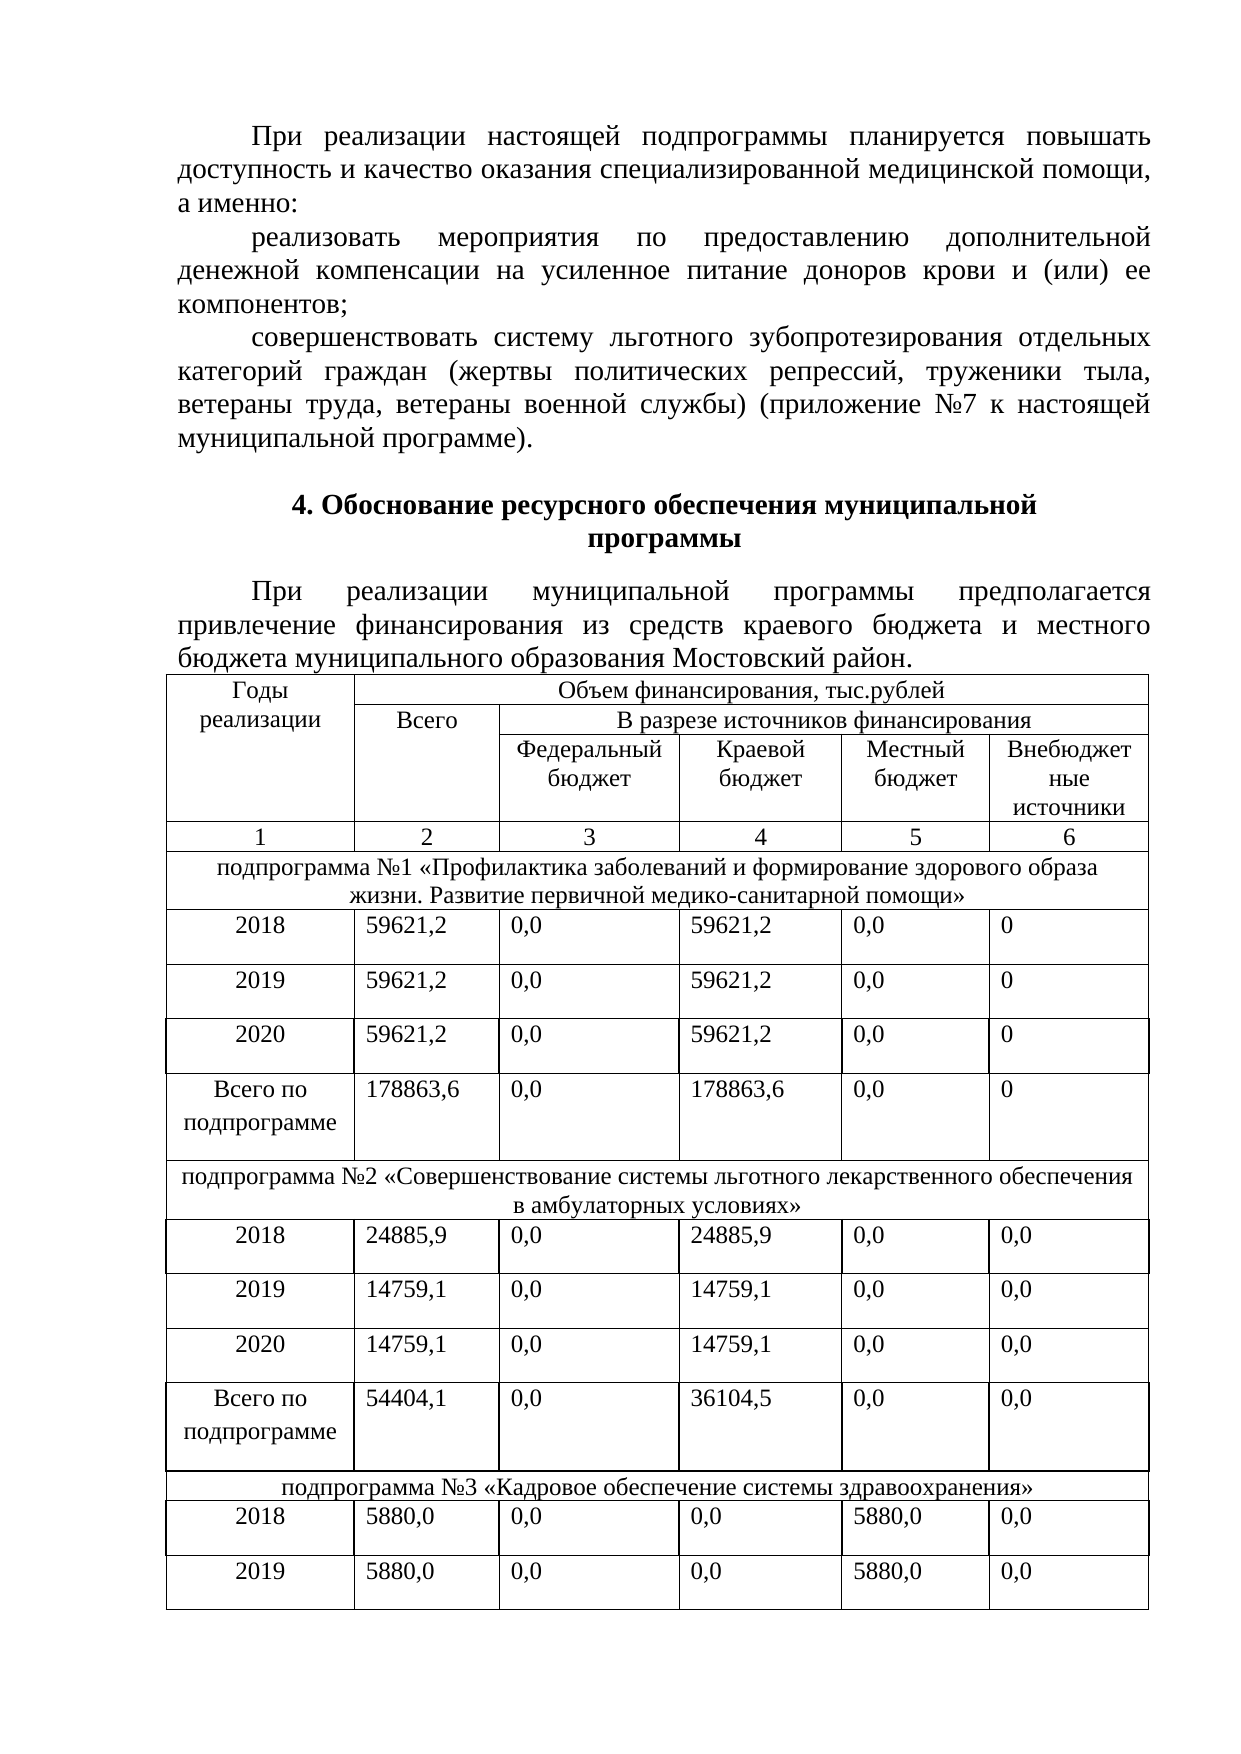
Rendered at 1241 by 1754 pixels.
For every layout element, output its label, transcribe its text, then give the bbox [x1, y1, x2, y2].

text реализовать мероприятия по предоставлению дополнительной денежной компенсации на усиленное питание доноров крови и (или) ее компонентов; [177, 219, 1152, 319]
table_cell 5880,0 [843, 1501, 988, 1555]
table_cell 0,0 [990, 1501, 1148, 1555]
table_cell 14759,1 [680, 1329, 841, 1382]
table_cell 4 [680, 822, 841, 851]
table_cell 0 [990, 965, 1148, 1018]
table_cell Всего по подпрограмме [167, 1074, 354, 1160]
table_cell Всего [355, 705, 499, 821]
table_cell 0 [990, 1074, 1148, 1160]
table_header Объем финансирования, тыс.рублей [355, 675, 1148, 704]
table_cell 0,0 [500, 1329, 679, 1382]
table_cell 0,0 [990, 1556, 1148, 1609]
table_cell подпрограмма №1 «Профилактика заболеваний и формирование здорового образа жизни. Развитие первичной медико-санитарной помощи» [167, 852, 1148, 909]
table_cell 59621,2 [355, 910, 499, 964]
table_cell 0,0 [842, 910, 989, 964]
table_cell 5 [842, 822, 989, 851]
table_cell 0,0 [500, 1074, 679, 1160]
table_cell 0,0 [500, 965, 679, 1018]
table_cell Краевой бюджет [680, 735, 841, 821]
table_cell 6 [990, 822, 1148, 851]
table_cell 14759,1 [355, 1274, 499, 1328]
table_cell 59621,2 [355, 1019, 498, 1073]
table_cell 0,0 [842, 1329, 989, 1382]
table_cell 1 [167, 822, 354, 851]
table_cell 0,0 [500, 1019, 678, 1073]
table_cell 5880,0 [842, 1556, 989, 1609]
table_cell 36104,5 [680, 1383, 841, 1469]
table_cell 2020 [167, 1019, 353, 1073]
table_cell 0,0 [843, 1220, 988, 1273]
table_header Годы реализации [167, 675, 354, 821]
table_cell 0,0 [500, 1501, 678, 1555]
table_cell 0,0 [843, 1019, 988, 1073]
table_cell 0,0 [680, 1556, 841, 1609]
text 4. Обоснование ресурсного обеспечения муниципальной [177, 487, 1152, 521]
table_cell 2020 [167, 1329, 354, 1382]
table_cell 0,0 [990, 1274, 1148, 1328]
table_cell 59621,2 [680, 910, 841, 964]
table_cell 0,0 [842, 1274, 989, 1328]
table_cell Местный бюджет [842, 735, 989, 821]
table_cell 2019 [167, 1556, 354, 1609]
table_cell 0,0 [990, 1329, 1148, 1382]
table_cell 0,0 [990, 1220, 1148, 1273]
table_cell 0,0 [500, 1556, 679, 1609]
table_cell 59621,2 [680, 965, 841, 1018]
table_cell Внебюджет ные источники [990, 735, 1148, 821]
text совершенствовать систему льготного зубопротезирования отдельных категорий граждан (жертвы политических репрессий, труженики тыла, ветераны труда, ветераны военной службы) (приложение №7 к настоящей муниципальной программе). [177, 319, 1152, 453]
text При реализации настоящей подпрограммы планируется повышать доступность и качество оказания специализированной медицинской помощи, а именно: [177, 118, 1152, 219]
table_cell 2018 [167, 1501, 353, 1555]
table_cell 54404,1 [355, 1383, 498, 1469]
table_cell 3 [500, 822, 679, 851]
table_cell 0 [990, 910, 1148, 964]
table_cell подпрограмма №3 «Кадровое обеспечение системы здравоохранения» [167, 1472, 1148, 1500]
table_cell 0 [990, 1019, 1148, 1073]
table_cell 178863,6 [355, 1074, 499, 1160]
table_cell 59621,2 [680, 1019, 841, 1073]
table_cell 0,0 [842, 1074, 989, 1160]
table_cell 2 [355, 822, 499, 851]
table_cell подпрограмма №2 «Совершенствование системы льготного лекарственного обеспечения в амбулаторных условиях» [167, 1161, 1148, 1219]
table_cell 24885,9 [355, 1220, 498, 1273]
table_cell 0,0 [842, 965, 989, 1018]
table_cell 14759,1 [680, 1274, 841, 1328]
table_cell 2019 [167, 965, 354, 1018]
table_cell 5880,0 [355, 1556, 499, 1609]
table_cell 2018 [167, 910, 354, 964]
table_cell 14759,1 [355, 1329, 499, 1382]
table_cell Всего по подпрограмме [167, 1383, 353, 1469]
table_cell 0,0 [990, 1383, 1148, 1469]
text программы [177, 521, 1152, 554]
table_cell 2019 [167, 1274, 354, 1328]
table_cell 24885,9 [680, 1220, 841, 1273]
table_cell 0,0 [500, 1220, 678, 1273]
table_cell 0,0 [680, 1501, 841, 1555]
table_cell 178863,6 [680, 1074, 841, 1160]
table_cell 0,0 [843, 1383, 988, 1469]
table_cell 0,0 [500, 910, 679, 964]
table_cell 2018 [167, 1220, 353, 1273]
table_cell 0,0 [500, 1274, 679, 1328]
table_cell 5880,0 [355, 1501, 498, 1555]
table_cell 59621,2 [355, 965, 499, 1018]
table_cell 0,0 [500, 1383, 678, 1469]
table_cell В разрезе источников финансирования [500, 705, 1148, 733]
table_cell Федеральный бюджет [500, 735, 679, 821]
text При реализации муниципальной программы предполагается привлечение финансирования из средств краевого бюджета и местного бюджета муниципального образования Мостовский район. [177, 573, 1152, 674]
